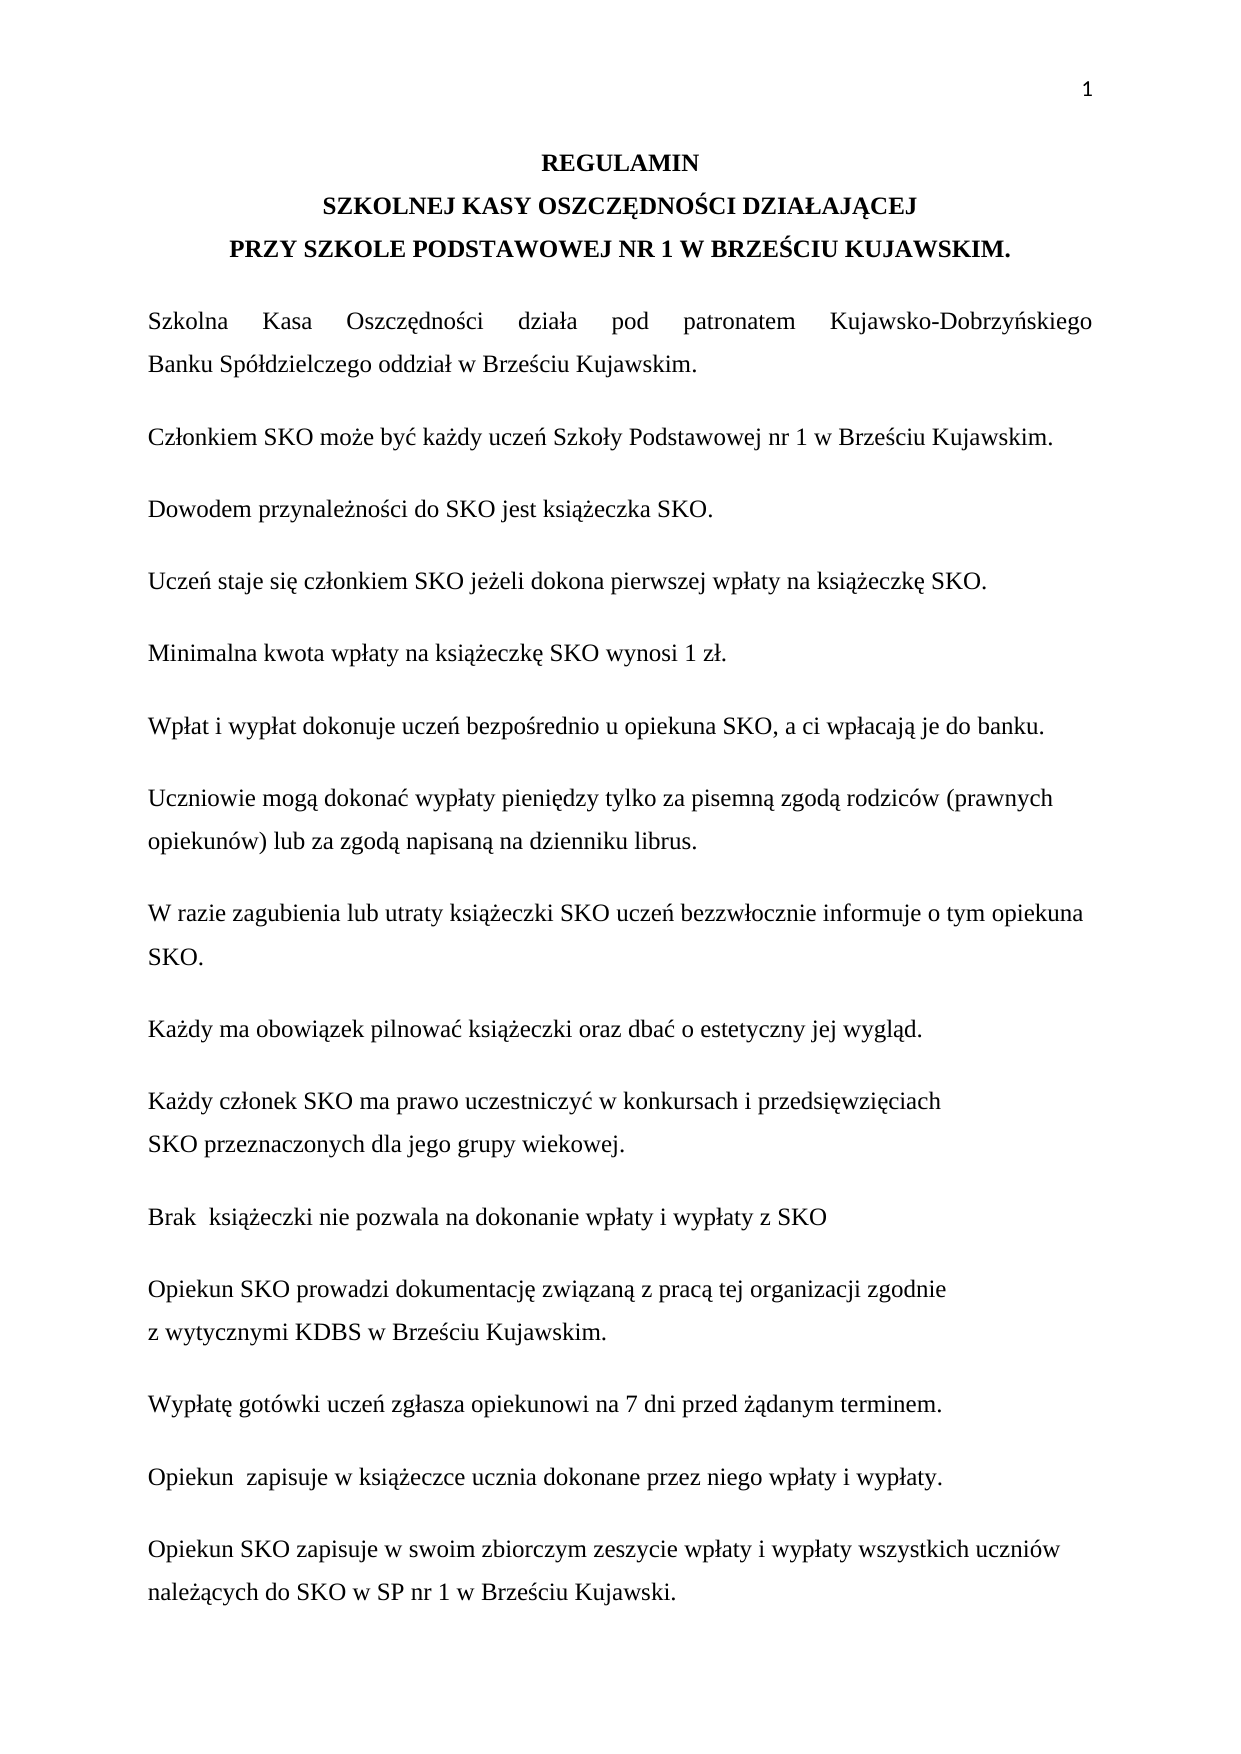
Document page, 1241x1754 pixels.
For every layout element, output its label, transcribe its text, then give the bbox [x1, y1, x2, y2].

text Każdy członek SKO ma prawo uczestniczyć w konkursach i przedsięwzięciach SKO przeznaczonych dla jego grupy wiekowej. [148, 1086, 1093, 1158]
text REGULAMIN SZKOLNEJ KASY OSZCZĘDNOŚCI DZIAŁAJĄCEJ PRZY SZKOLE PODSTAWOWEJ NR 1 W BRZEŚCIU KUJAWSKIM. [148, 148, 1093, 263]
text Dowodem przynależności do SKO jest książeczka SKO. [148, 494, 1093, 523]
text Każdy ma obowiązek pilnować książeczki oraz dbać o estetyczny jej wygląd. [148, 1014, 1093, 1043]
text W razie zagubienia lub utraty książeczki SKO uczeń bezzwłocznie informuje o tym opiekuna SKO. [148, 898, 1093, 970]
text Uczniowie mogą dokonać wypłaty pieniędzy tylko za pisemną zgodą rodziców (prawnych opiekunów) lub za zgodą napisaną na dzienniku librus. [148, 783, 1093, 855]
text Opiekun SKO prowadzi dokumentację związaną z pracą tej organizacji zgodnie z wytycznymi KDBS w Brześciu Kujawskim. [148, 1274, 1093, 1346]
text Wpłat i wypłat dokonuje uczeń bezpośrednio u opiekuna SKO, a ci wpłacają je do banku. [148, 711, 1093, 739]
text Opiekun zapisuje w książeczce ucznia dokonane przez niego wpłaty i wypłaty. [148, 1462, 1093, 1490]
text Brak książeczki nie pozwala na dokonanie wpłaty i wypłaty z SKO [148, 1202, 1093, 1230]
text Uczeń staje się członkiem SKO jeżeli dokona pierwszej wpłaty na książeczkę SKO. [148, 566, 1093, 595]
text Szkolna Kasa Oszczędności działa pod patronatem Kujawsko-Dobrzyńskiego Banku Spółdzielczego oddział w Brześciu Kujawskim. [148, 306, 1093, 378]
text Opiekun SKO zapisuje w swoim zbiorczym zeszycie wpłaty i wypłaty wszystkich uczniów należących do SKO w SP nr 1 w Brześciu Kujawski. [148, 1534, 1093, 1606]
text Wypłatę gotówki uczeń zgłasza opiekunowi na 7 dni przed żądanym terminem. [148, 1389, 1093, 1418]
text Minimalna kwota wpłaty na książeczkę SKO wynosi 1 zł. [148, 638, 1093, 667]
text Członkiem SKO może być każdy uczeń Szkoły Podstawowej nr 1 w Brześciu Kujawskim. [148, 422, 1093, 450]
